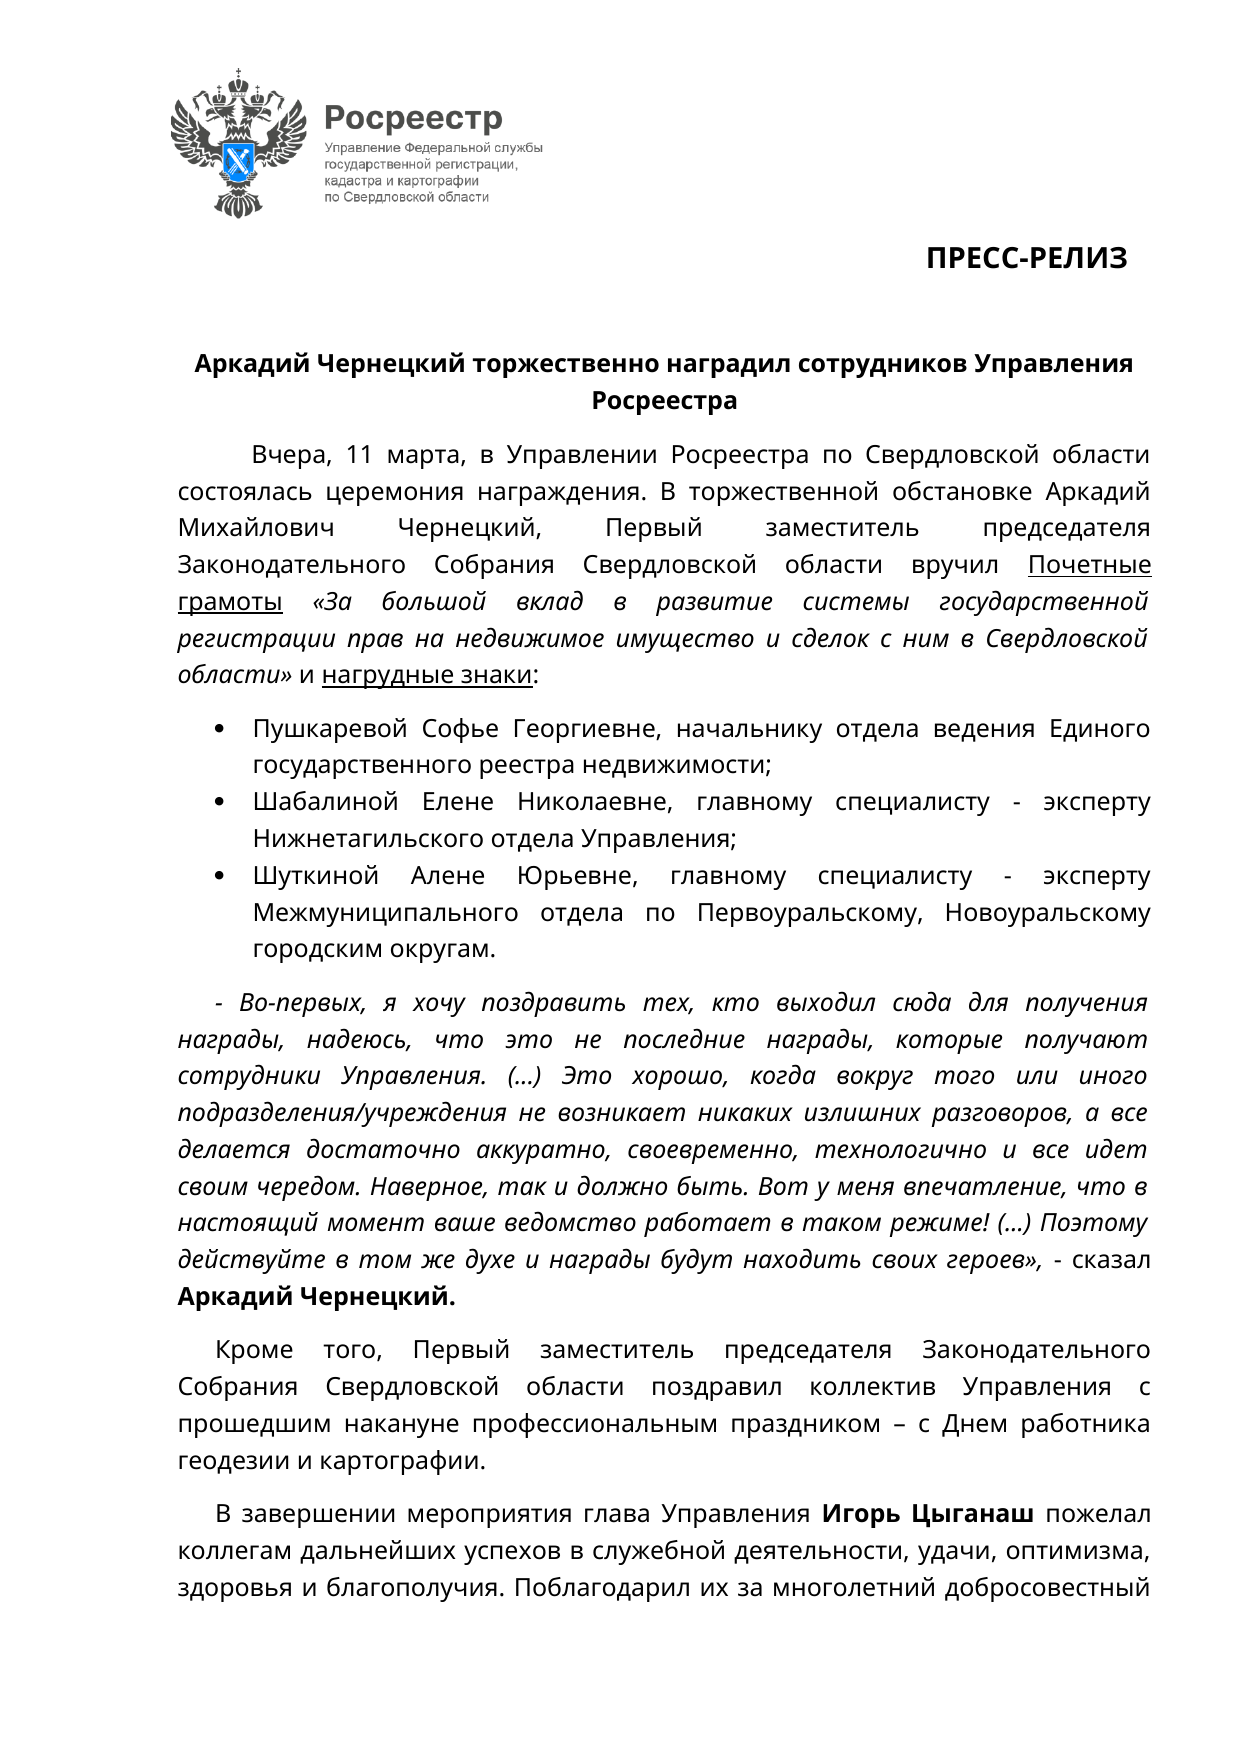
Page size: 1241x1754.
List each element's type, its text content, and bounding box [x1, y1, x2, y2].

list Шуткиной Алене Юрьевне, главному специалисту - эксперту Межмуниципального отдела по Первоуральскому, Новоуральскому городским округам. [215, 857, 1152, 965]
picture [171, 68, 613, 229]
text Кроме того, Первый заместитель председателя Законодательного Собрания Свердловской области поздравил коллектив Управления с прошедшим накануне профессиональным праздником – с Днем работника геодезии и картографии. [177, 1332, 1152, 1476]
text Вчера, 11 марта, в Управлении Росреестра по Свердловской области состоялась церемония награждения. В торжественной обстановке Аркадий Михайлович Чернецкий, Первый заместитель председателя Законодательного Собрания Свердловской области вручил Почетные грамоты «За большой вклад в развитие системы государственной регистрации прав на недвижимое имущество и сделок с ним в Свердловской области» и нагрудные знаки: [177, 436, 1152, 691]
text ПРЕСС-РЕЛИЗ [177, 237, 1152, 277]
text - Во-первых, я хочу поздравить тех, кто выходил сюда для получения награды, надеюсь, что это не последние награды, которые получают сотрудники Управления. (...) Это хорошо, когда вокруг того или иного подразделения/учреждения не возникает никаких излишних разговоров, а все делается достаточно аккуратно, своевременно, технологично и все идет своим чередом. Наверное, так и должно быть. Вот у меня впечатление, что в настоящий момент ваше ведомство работает в таком режиме! (...) Поэтому действуйте в том же духе и награды будут находить своих героев», - сказал Аркадий Чернецкий. [177, 984, 1152, 1313]
list Пушкаревой Софье Георгиевне, начальнику отдела ведения Единого государственного реестра недвижимости; [215, 710, 1152, 781]
list Шабалиной Елене Николаевне, главному специалисту - эксперту Нижнетагильского отдела Управления; [215, 784, 1152, 855]
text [177, 1496, 1152, 1603]
text Аркадий Чернецкий торжественно наградил сотрудников Управления Росреестра [177, 346, 1152, 417]
